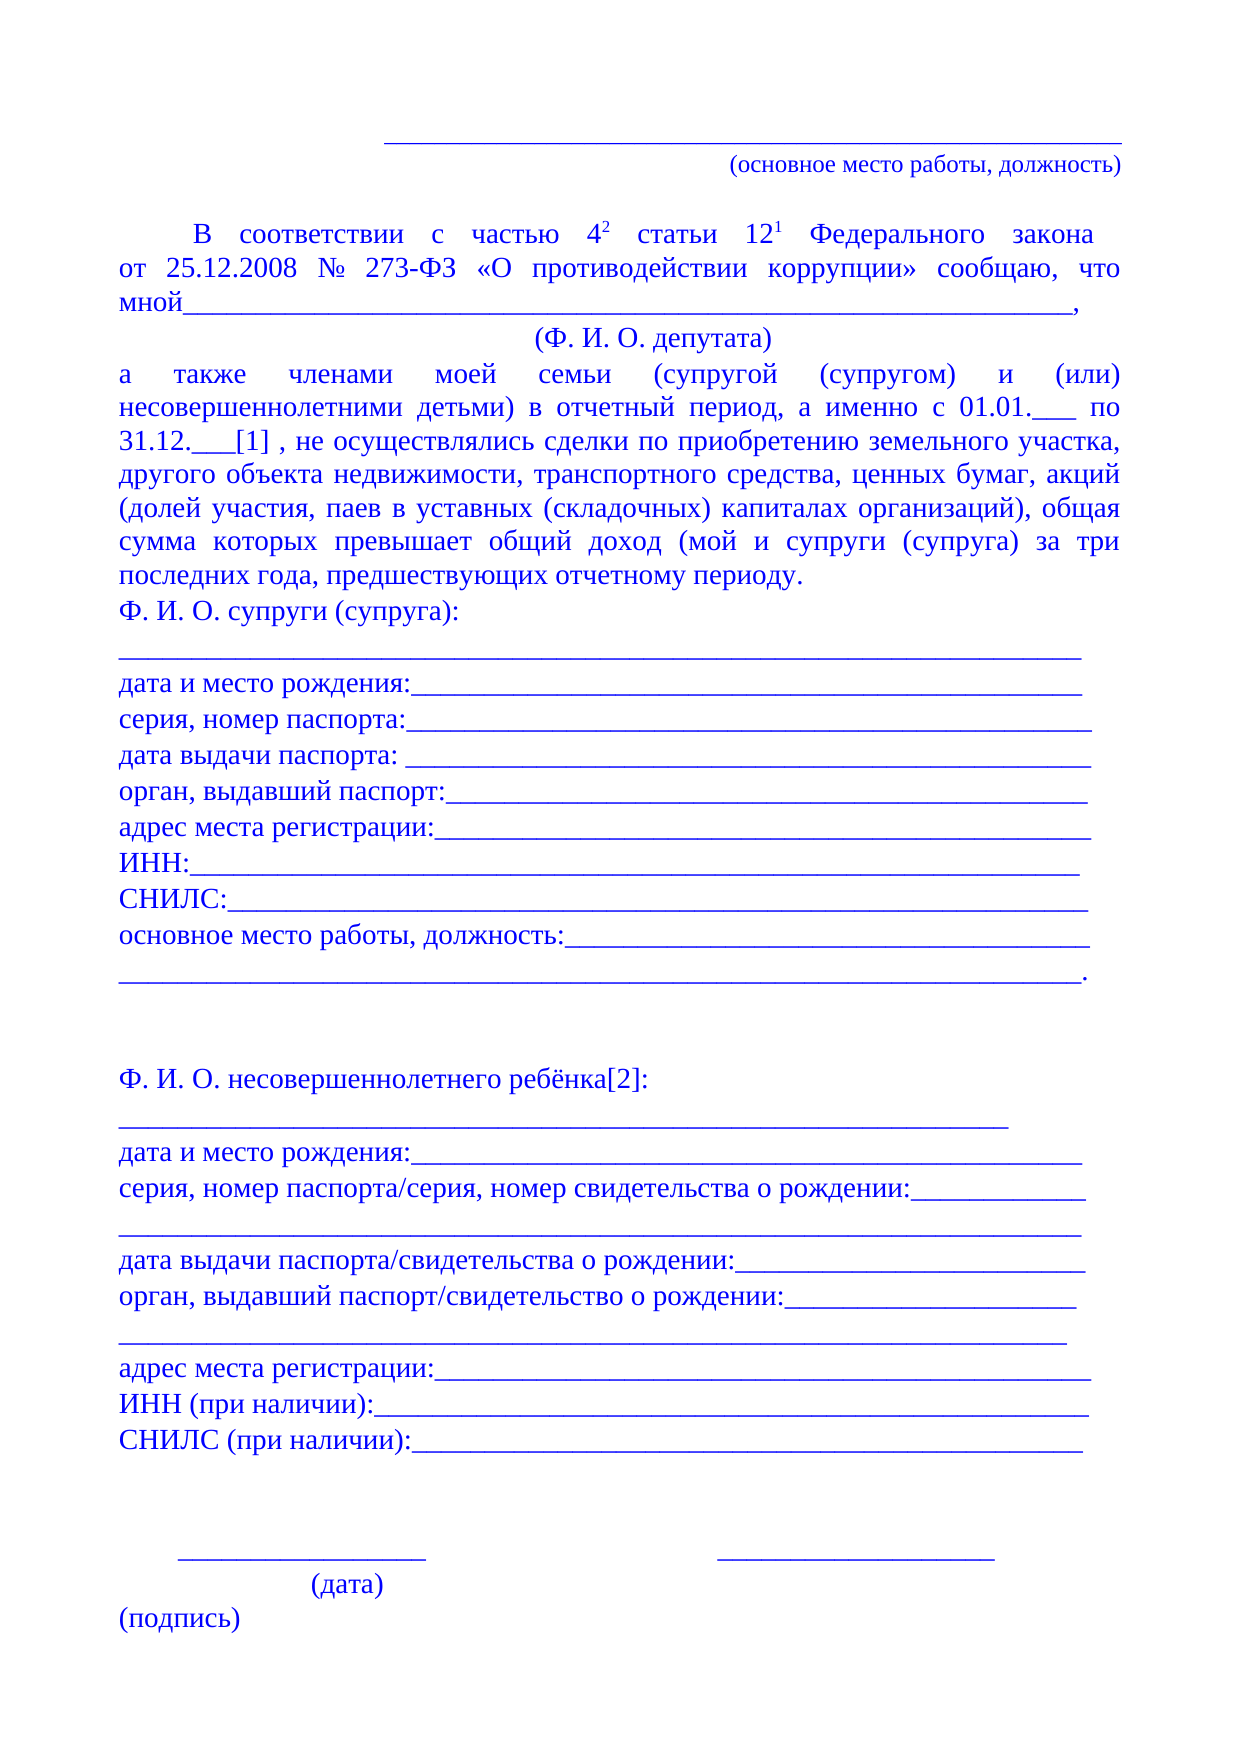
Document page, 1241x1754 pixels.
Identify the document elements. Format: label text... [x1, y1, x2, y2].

text адрес места регистрации:_____________________________________________ [119, 809, 1121, 843]
text СНИЛС:___________________________________________________________ [119, 881, 1121, 915]
text _____________________________________________________________ [119, 1098, 1121, 1131]
text (Ф. И. О. депутата) [119, 320, 1121, 353]
text дата и место рождения:______________________________________________ [119, 1134, 1121, 1167]
text __________________________________________________________________ [119, 1206, 1121, 1239]
text (основное место работы, должность) [119, 149, 1121, 178]
text __________________________________________________________________ [119, 629, 1121, 663]
text дата и место рождения:______________________________________________ [119, 665, 1121, 699]
text дата выдачи паспорта: _______________________________________________ [119, 737, 1121, 771]
text серия, номер паспорта:_______________________________________________ [119, 701, 1121, 735]
text дата выдачи паспорта/свидетельства о рождении:________________________ [119, 1242, 1121, 1275]
text СНИЛС (при наличии):______________________________________________ [119, 1422, 1121, 1456]
text орган, выдавший паспорт:____________________________________________ [119, 773, 1121, 807]
text В соответствии с частью 42 статьи 121 Федерального закона от 25.12.2008 № 273-ФЗ «О противодействии коррупции» сообщаю, что мной_____________________________________________________________, [119, 217, 1121, 317]
text основное место работы, должность:____________________________________ [119, 917, 1121, 951]
text ИНН:_____________________________________________________________ [119, 845, 1121, 879]
text ИНН (при наличии):_________________________________________________ [119, 1386, 1121, 1419]
text _________________ ___________________ [119, 1530, 1121, 1564]
text адрес места регистрации:_____________________________________________ [119, 1350, 1121, 1383]
text Ф. И. О. несовершеннолетнего ребёнка[2]: [119, 1062, 1121, 1095]
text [119, 118, 1121, 147]
text Ф. И. О. супруги (супруга): [119, 593, 1121, 627]
text серия, номер паспорта/серия, номер свидетельства о рождении:____________ [119, 1170, 1121, 1203]
text __________________________________________________________________. [119, 953, 1121, 987]
text орган, выдавший паспорт/свидетельство о рождении:____________________ [119, 1278, 1121, 1311]
text (дата) (подпись) [119, 1566, 1121, 1633]
text а также членами моей семьи (супругой (супругом) и (или) несовершеннолетними детьми) в отчетный период, а именно с 01.01.___ по 31.12.___[1] , не осуществлялись сделки по приобретению земельного участка, другого объекта недвижимости, транспортного средства, ценных бумаг, акций (долей участия, паев в уставных (складочных) капиталах организаций), общая сумма которых превышает общий доход (мой и супруги (супруга) за три последних года, предшествующих отчетному периоду. [119, 356, 1121, 591]
text _________________________________________________________________ [119, 1314, 1121, 1347]
